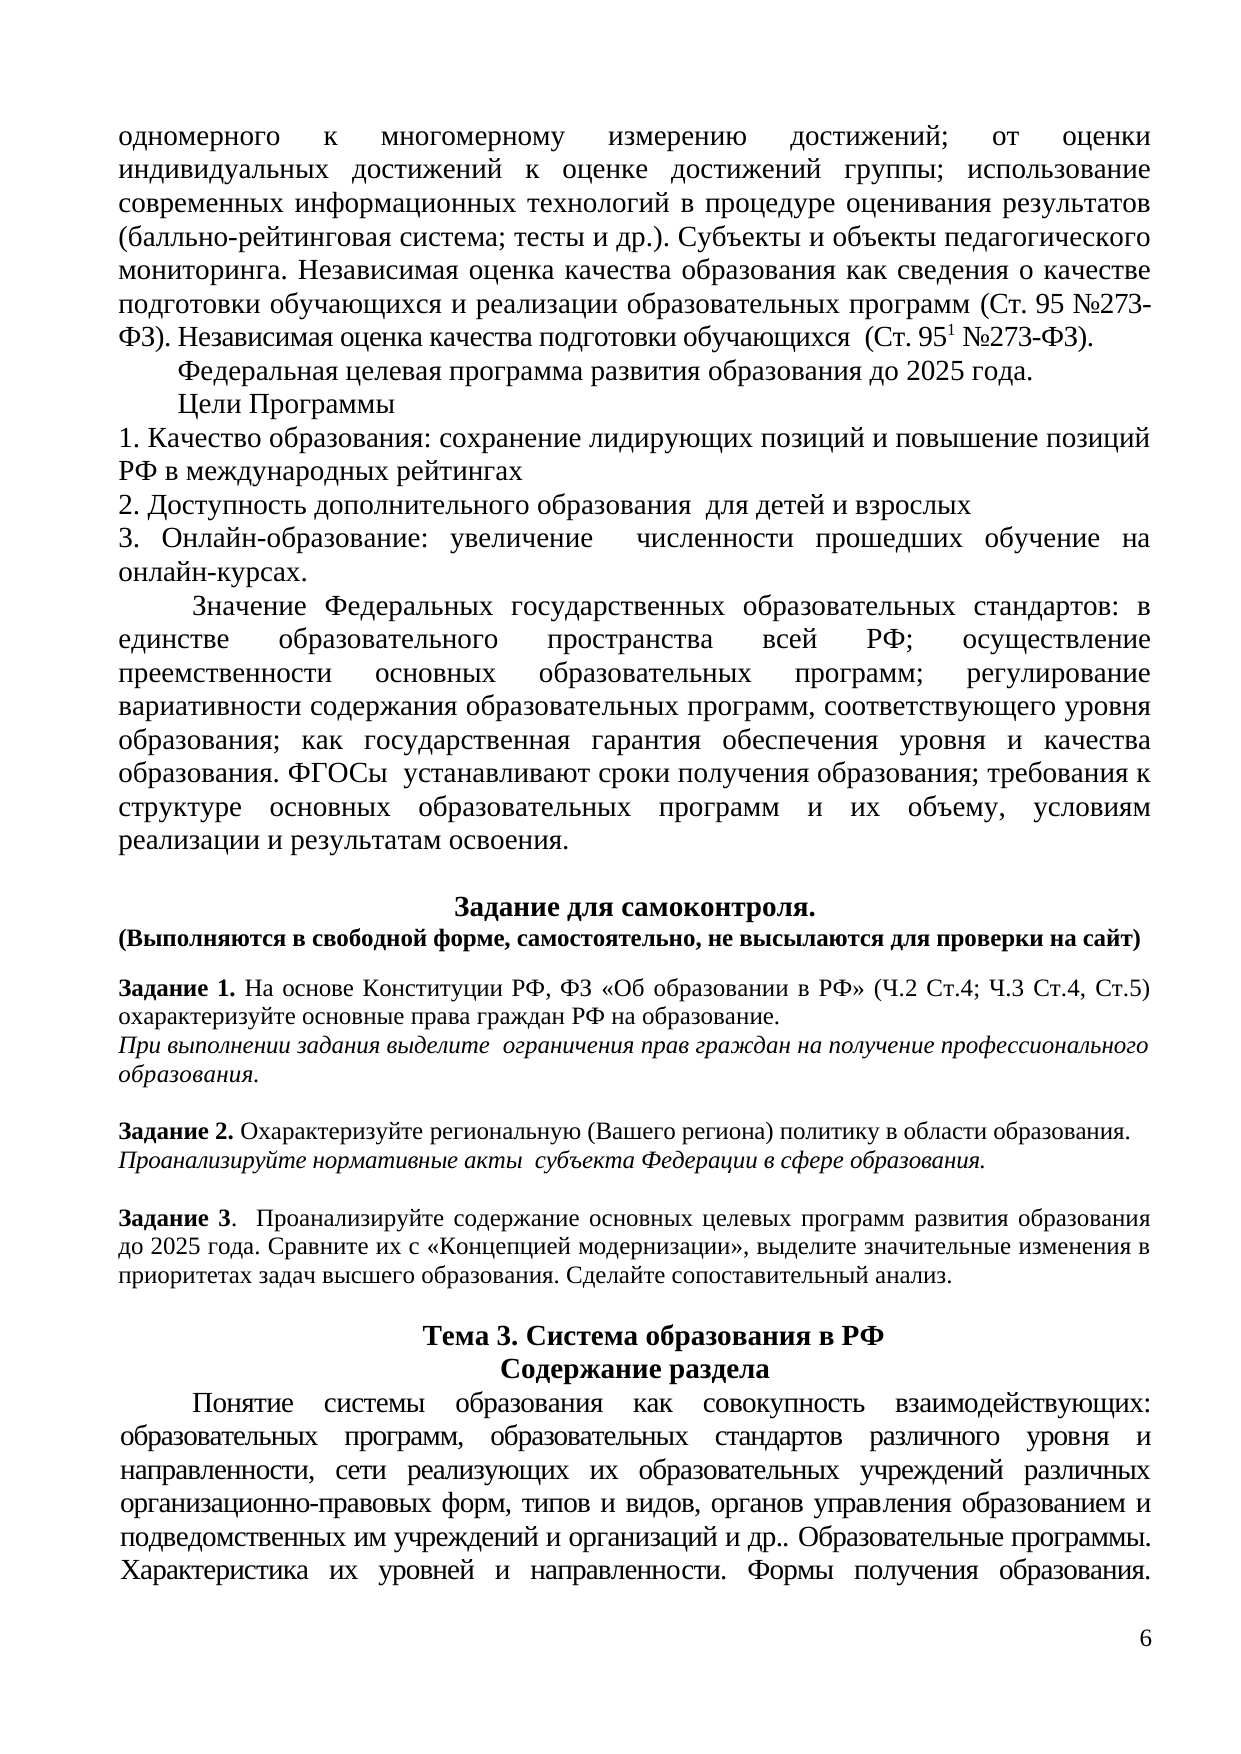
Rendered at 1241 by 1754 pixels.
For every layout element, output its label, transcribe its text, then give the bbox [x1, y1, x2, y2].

text Задание 1. На основе Конституции РФ, ФЗ «Об образовании в РФ» (Ч.2 Ст.4; Ч.3 Ст.4, Ст.5) охарактеризуйте основные права граждан РФ на образование. [118, 973, 1151, 1030]
text 3. Онлайн-образование: увеличение численности прошедших обучение на онлайн-курсах. [118, 521, 1152, 588]
text Задание для самоконтроля. [118, 889, 1152, 923]
text Федеральная целевая программа развития образования до 2025 года. [118, 353, 1152, 386]
text (Выполняются в свободной форме, самостоятельно, не высылаются для проверки на сайт) [118, 923, 1151, 952]
text Тема 3. Система образования в РФ [155, 1318, 1152, 1351]
text Цели Программы [118, 386, 1152, 420]
text Значение Федеральных государственных образовательных стандартов: в единстве образовательного пространства всей РФ; осуществление преемственности основных образовательных программ; регулирование вариативности содержания образовательных программ, соответствующего уровня образования; как государственная гарантия обеспечения уровня и качества образования. ФГОСы устанавливают сроки получения образования; требования к структуре основных образовательных программ и их объему, условиям реализации и результатам освоения. [118, 588, 1152, 856]
text Проанализируйте нормативные акты субъекта Федерации в сфере образования. [118, 1145, 1151, 1174]
text При выполнении задания выделите ограничения прав граждан на получение профессионального образования. [118, 1030, 1151, 1088]
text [118, 118, 1152, 353]
text Задание 3. Проанализируйте содержание основных целевых программ развития образования до 2025 года. Сравните их с «Концепцией модернизации», выделите значительные изменения в приоритетах задач высшего образования. Сделайте сопоставительный анализ. [118, 1203, 1152, 1289]
text 2. Доступность дополнительного образования для детей и взрослых [118, 487, 1152, 521]
text 1. Качество образования: сохранение лидирующих позиций и повышение позиций РФ в международных рейтингах [118, 420, 1152, 487]
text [120, 1385, 1152, 1586]
text Содержание раздела [118, 1351, 1152, 1385]
text Задание 2. Охарактеризуйте региональную (Вашего региона) политику в области образования. [118, 1116, 1151, 1145]
